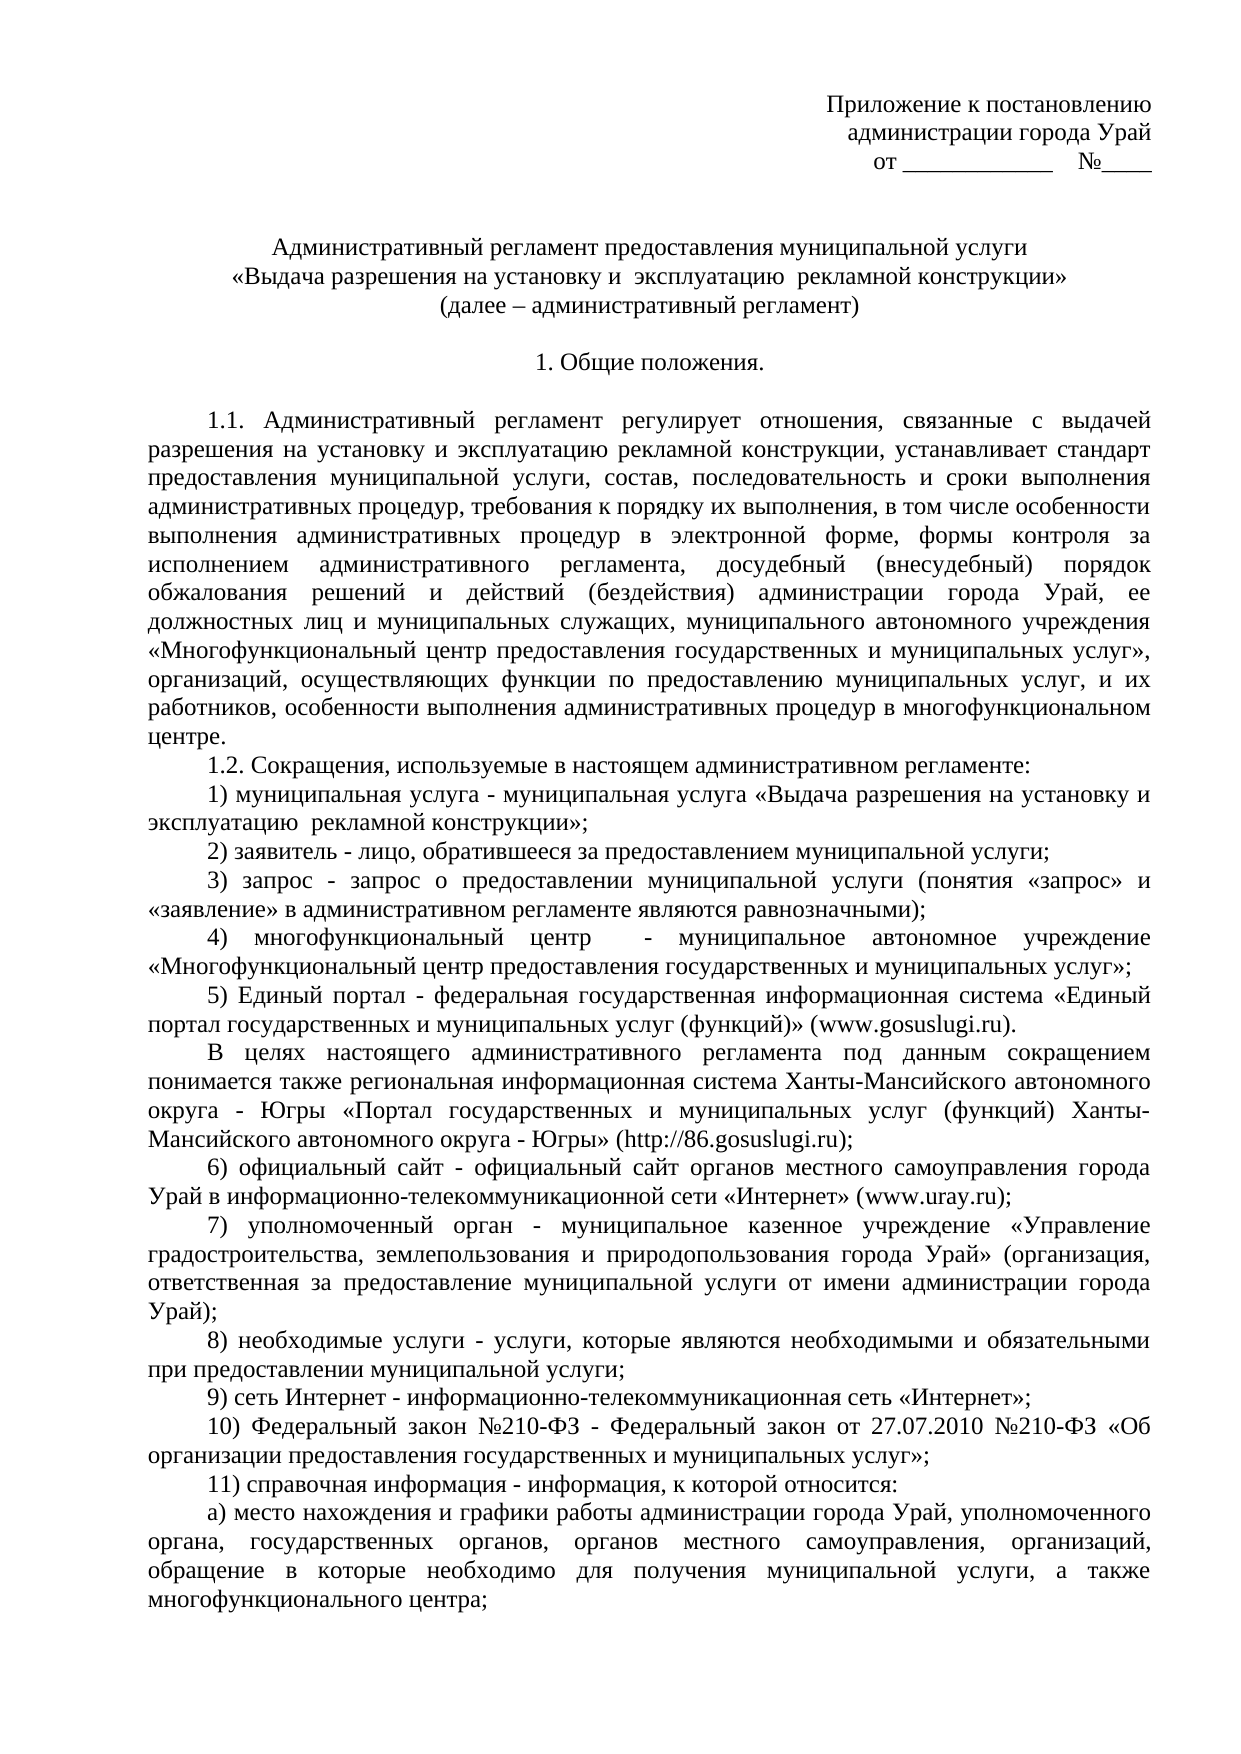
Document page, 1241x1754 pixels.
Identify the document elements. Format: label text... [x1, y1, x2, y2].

text а) место нахождения и графики работы администрации города Урай, уполномоченного органа, государственных органов, органов местного самоуправления, организаций, обращение в которые необходимо для получения муниципальной услуги, а также многофункционального центра; [148, 1497, 1152, 1612]
text 1. Общие положения. [148, 347, 1152, 376]
title «Выдача разрешения на установку и эксплуатацию рекламной конструкции» [148, 261, 1152, 290]
text 8) необходимые услуги - услуги, которые являются необходимыми и обязательными при предоставлении муниципальной услуги; [148, 1325, 1152, 1382]
text 9) сеть Интернет - информационно-телекоммуникационная сеть «Интернет»; [148, 1382, 1152, 1411]
text от ____________ №____ [679, 146, 1152, 175]
text В целях настоящего административного регламента под данным сокращением понимается также региональная информационная система Ханты-Мансийского автономного округа - Югры «Портал государственных и муниципальных услуг (функций) Ханты-Мансийского автономного округа - Югры» (http://86.gosuslugi.ru); [148, 1037, 1152, 1152]
text 2) заявитель - лицо, обратившееся за предоставлением муниципальной услуги; [148, 836, 1152, 865]
text 1.1. Административный регламент регулирует отношения, связанные с выдачей разрешения на установку и эксплуатацию рекламной конструкции, устанавливает стандарт предоставления муниципальной услуги, состав, последовательность и сроки выполнения административных процедур, требования к порядку их выполнения, в том числе особенности выполнения административных процедур в электронной форме, формы контроля за исполнением административного регламента, досудебный (внесудебный) порядок обжалования решений и действий (бездействия) администрации города Урай, ее должностных лиц и муниципальных служащих, муниципального автономного учреждения «Многофункциональный центр предоставления государственных и муниципальных услуг», организаций, осуществляющих функции по предоставлению муниципальных услуг, и их работников, особенности выполнения административных процедур в многофункциональном центре. [148, 405, 1152, 750]
text 10) Федеральный закон №210-ФЗ - Федеральный закон от 27.07.2010 №210-ФЗ «Об организации предоставления государственных и муниципальных услуг»; [148, 1411, 1152, 1469]
text 1) муниципальная услуга - муниципальная услуга «Выдача разрешения на установку и эксплуатацию рекламной конструкции»; [148, 779, 1152, 836]
text 6) официальный сайт - официальный сайт органов местного самоуправления города Урай в информационно-телекоммуникационной сети «Интернет» (www.uray.ru); [148, 1152, 1152, 1210]
text 7) уполномоченный орган - муниципальное казенное учреждение «Управление градостроительства, землепользования и природопользования города Урай» (организация, ответственная за предоставление муниципальной услуги от имени администрации города Урай); [148, 1210, 1152, 1325]
title Административный регламент предоставления муниципальной услуги [148, 232, 1152, 261]
text 5) Единый портал - федеральная государственная информационная система «Единый портал государственных и муниципальных услуг (функций)» (www.gosuslugi.ru). [148, 980, 1152, 1037]
title (далее – административный регламент) [148, 290, 1152, 319]
text 1.2. Сокращения, используемые в настоящем административном регламенте: [148, 750, 1152, 779]
text Приложение к постановлению администрации города Урай [768, 89, 1152, 146]
text 3) запрос - запрос о предоставлении муниципальной услуги (понятия «запрос» и «заявление» в административном регламенте являются равнозначными); [148, 865, 1152, 922]
text 11) справочная информация - информация, к которой относится: [148, 1469, 1152, 1497]
text 4) многофункциональный центр - муниципальное автономное учреждение «Многофункциональный центр предоставления государственных и муниципальных услуг»; [148, 922, 1152, 980]
